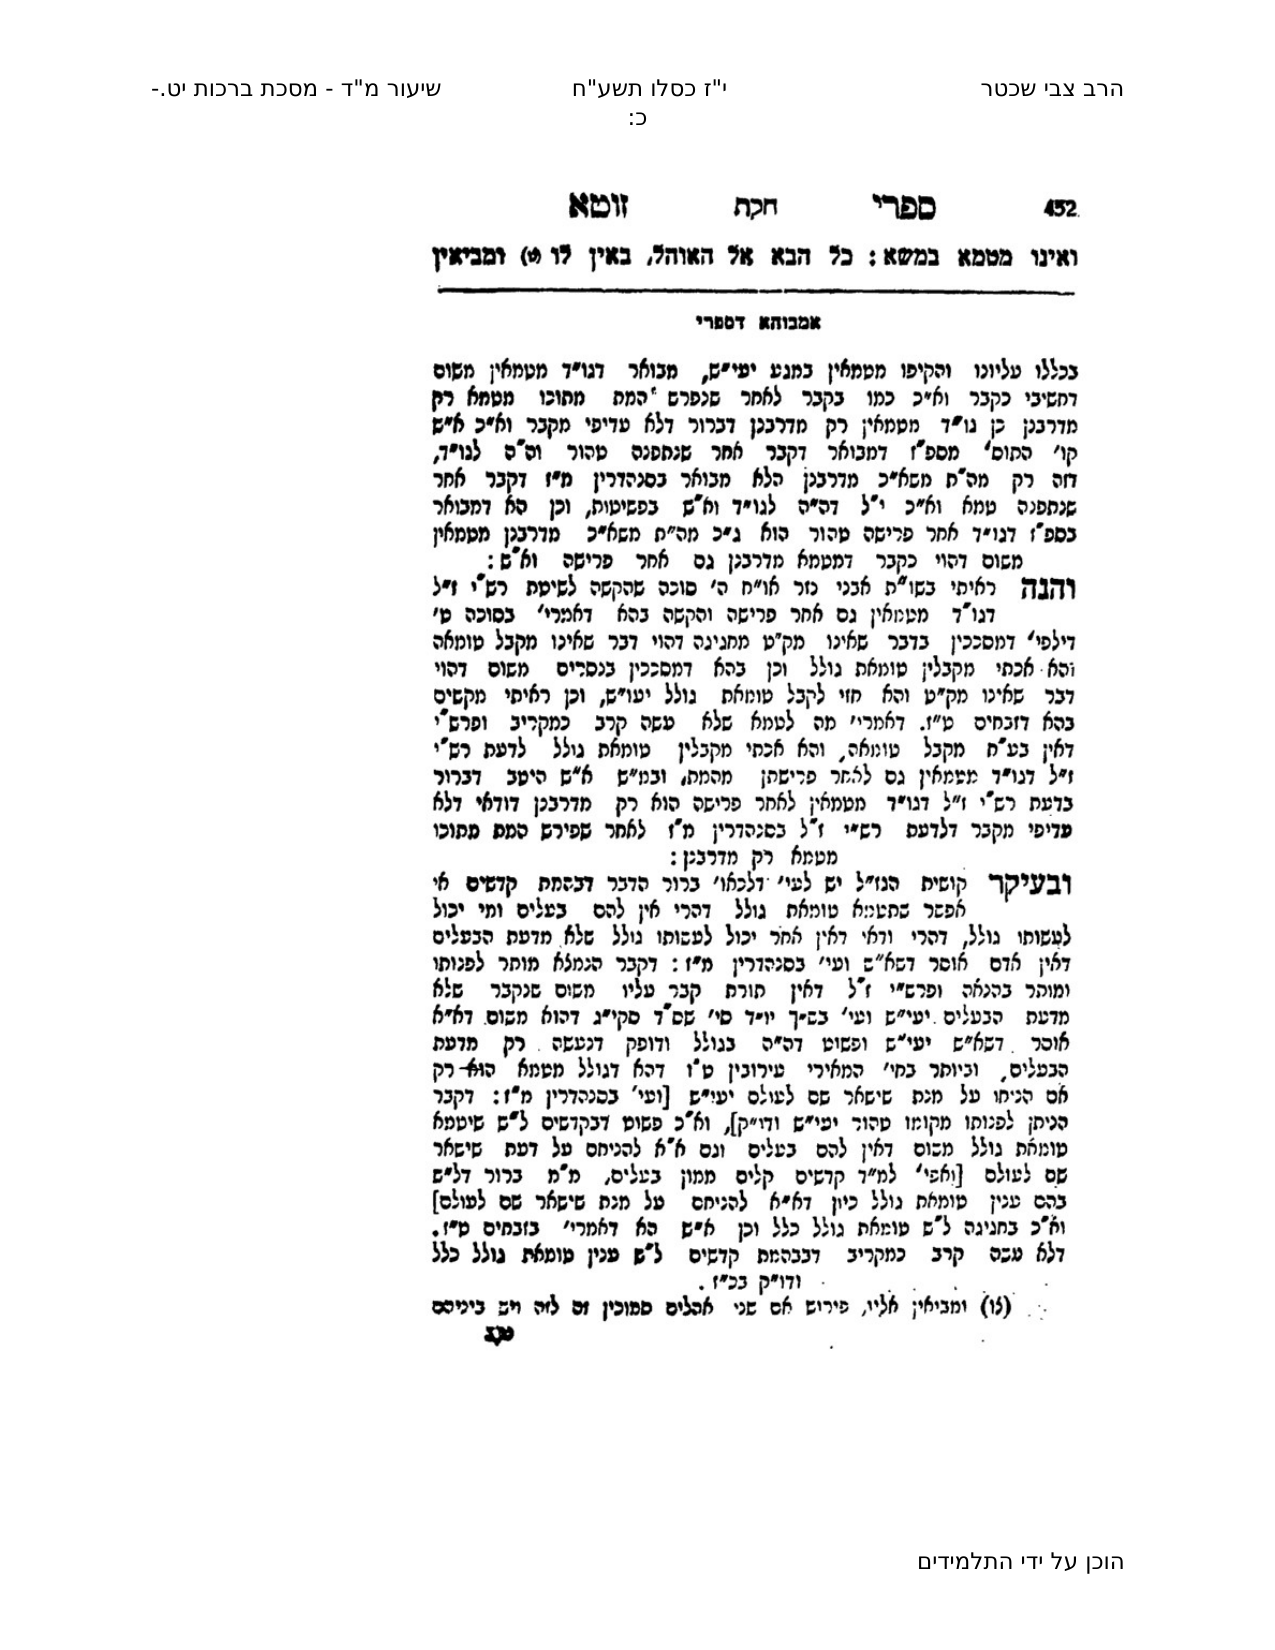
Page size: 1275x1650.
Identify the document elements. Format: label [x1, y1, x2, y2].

picture [375, 150, 1125, 1394]
